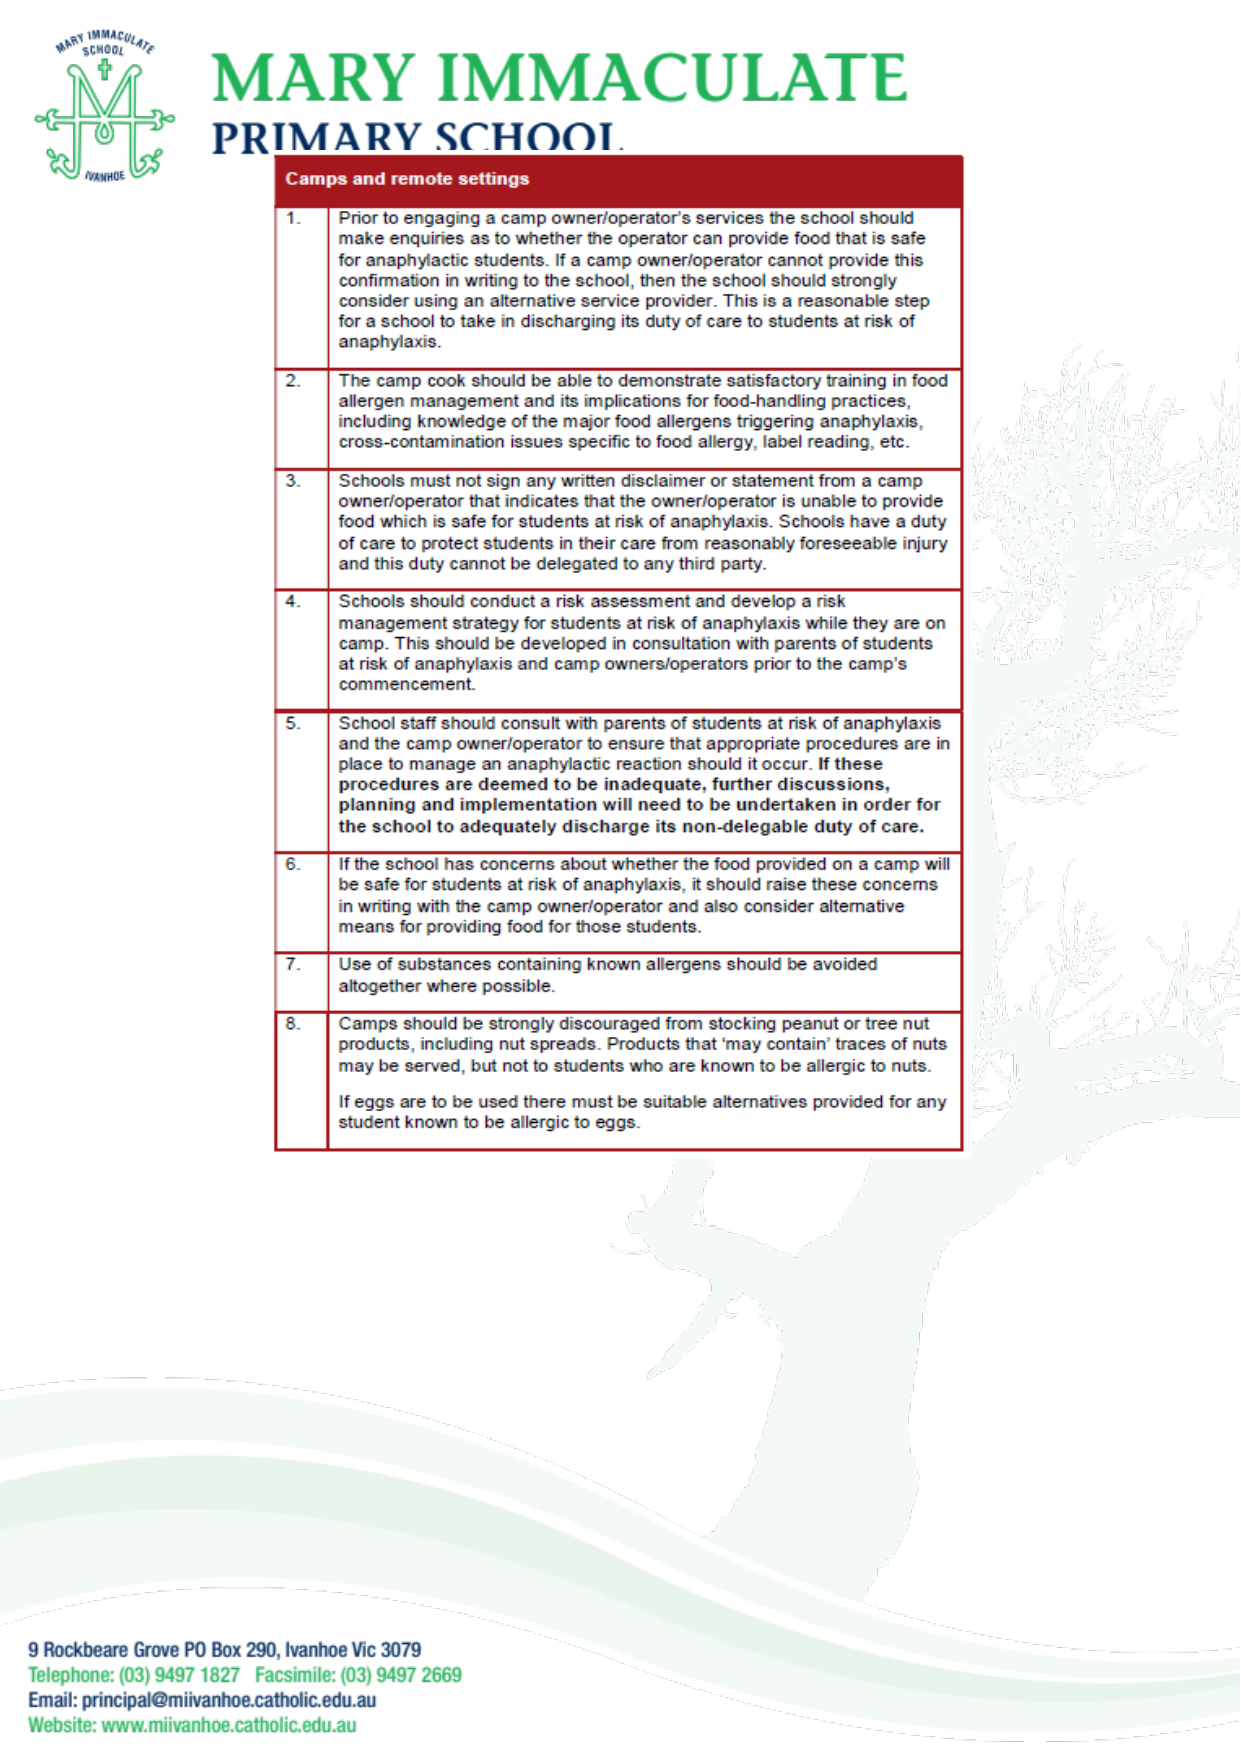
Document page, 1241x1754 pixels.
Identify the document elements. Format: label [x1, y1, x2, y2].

picture [268, 150, 972, 1158]
